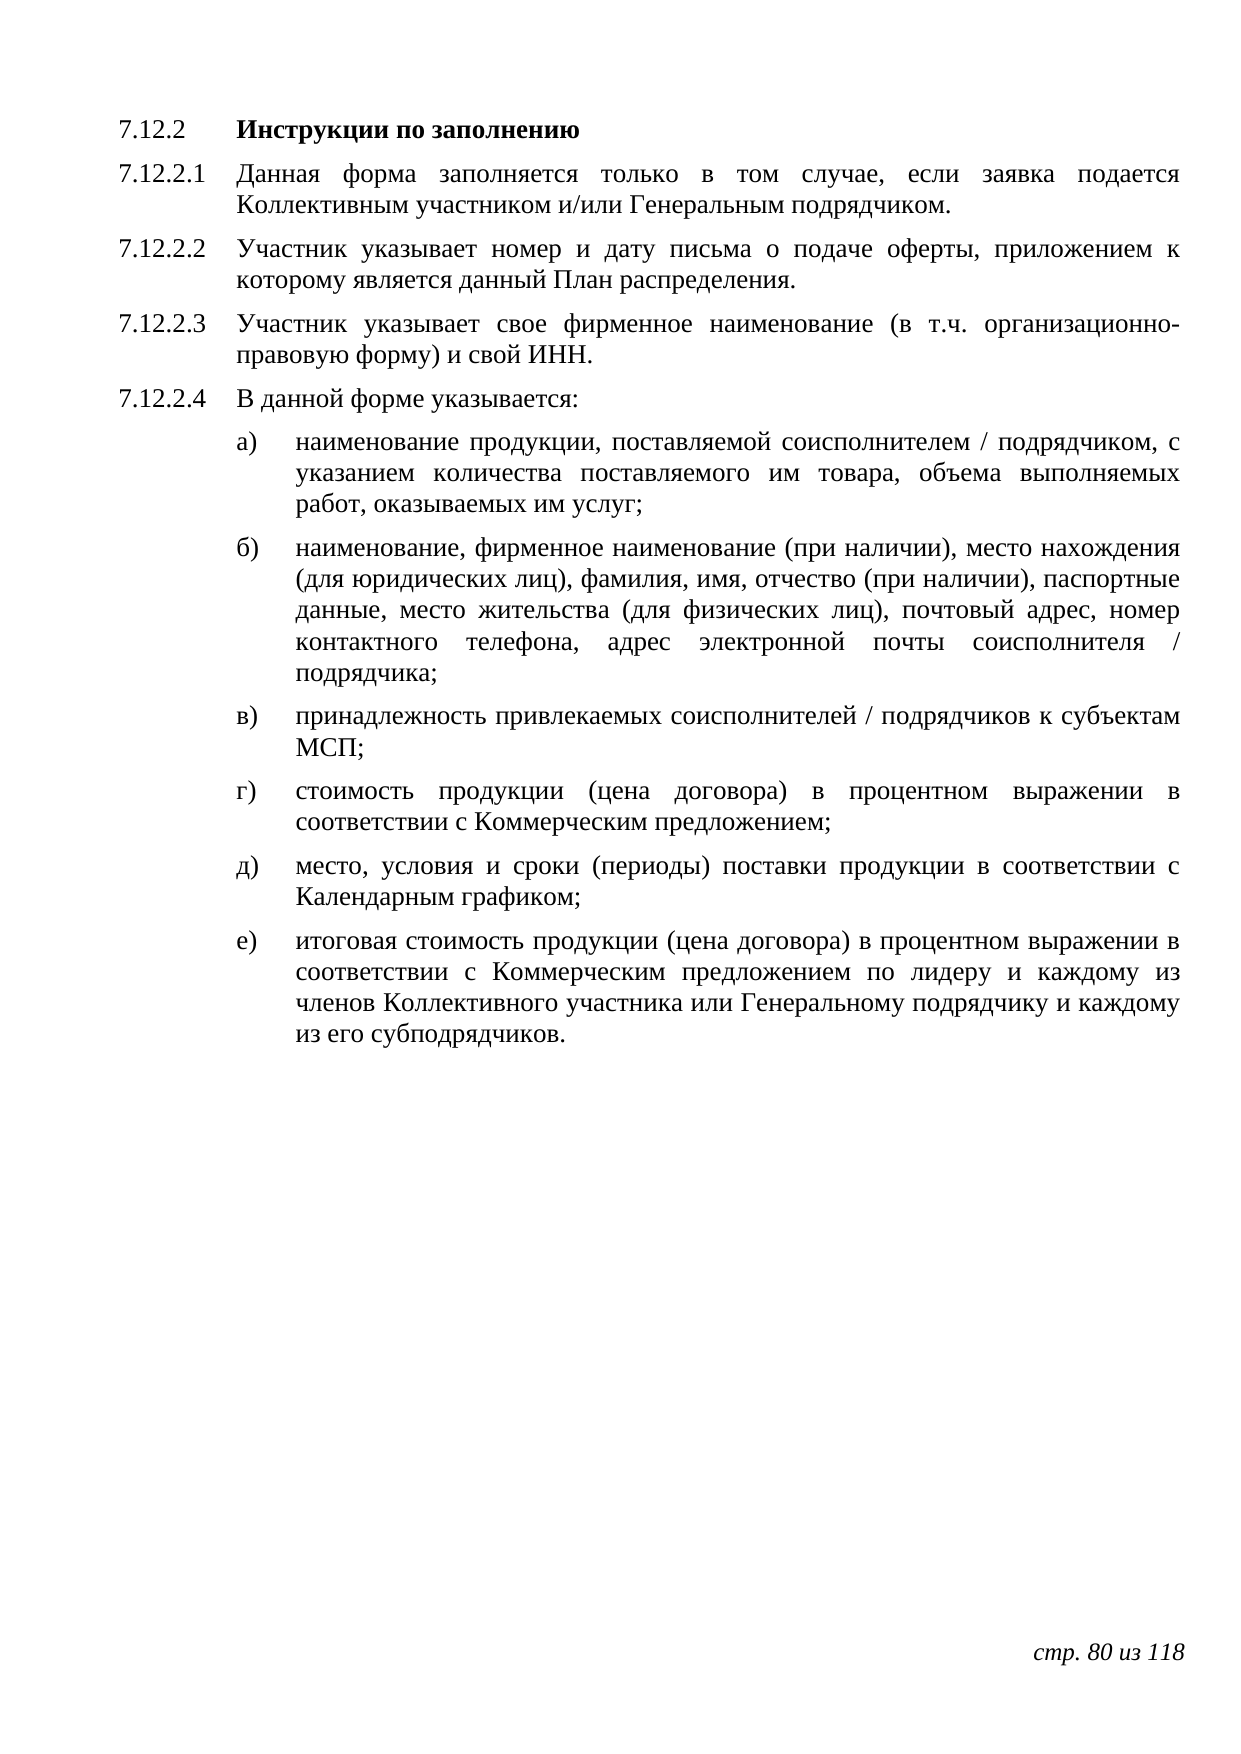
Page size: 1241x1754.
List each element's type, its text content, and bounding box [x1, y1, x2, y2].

text принадлежность привлекаемых соисполнителей / подрядчиков к субъектам МСП; [236, 699, 1181, 762]
text В данной форме указывается: [118, 382, 1181, 413]
text Данная форма заполняется только в том случае, если заявка подается Коллективным участником и/или Генеральным подрядчиком. [118, 157, 1181, 219]
text наименование, фирменное наименование (при наличии), место нахождения (для юридических лиц), фамилия, имя, отчество (при наличии), паспортные данные, место жительства (для физических лиц), почтовый адрес, номер контактного телефона, адрес электронной почты соисполнителя / подрядчика; [236, 531, 1181, 687]
text место, условия и сроки (периоды) поставки продукции в соответствии с Календарным графиком; [236, 849, 1181, 911]
text Участник указывает свое фирменное наименование (в т.ч. организационно-правовую форму) и свой ИНН. [118, 307, 1181, 369]
text Инструкции по заполнению [118, 114, 1181, 145]
text Участник указывает номер и дату письма о подаче оферты, приложением к которому является данный План распределения. [118, 232, 1181, 294]
text стоимость продукции (цена договора) в процентном выражении в соответствии с Коммерческим предложением; [236, 774, 1181, 837]
text наименование продукции, поставляемой соисполнителем / подрядчиком, с указанием количества поставляемого им товара, объема выполняемых работ, оказываемых им услуг; [236, 425, 1181, 519]
list итоговая стоимость продукции (цена договора) в процентном выражении в соответствии с Коммерческим предложением по лидеру и каждому из членов Коллективного участника или Генеральному подрядчику и каждому из его субподрядчиков. [236, 924, 1181, 1048]
